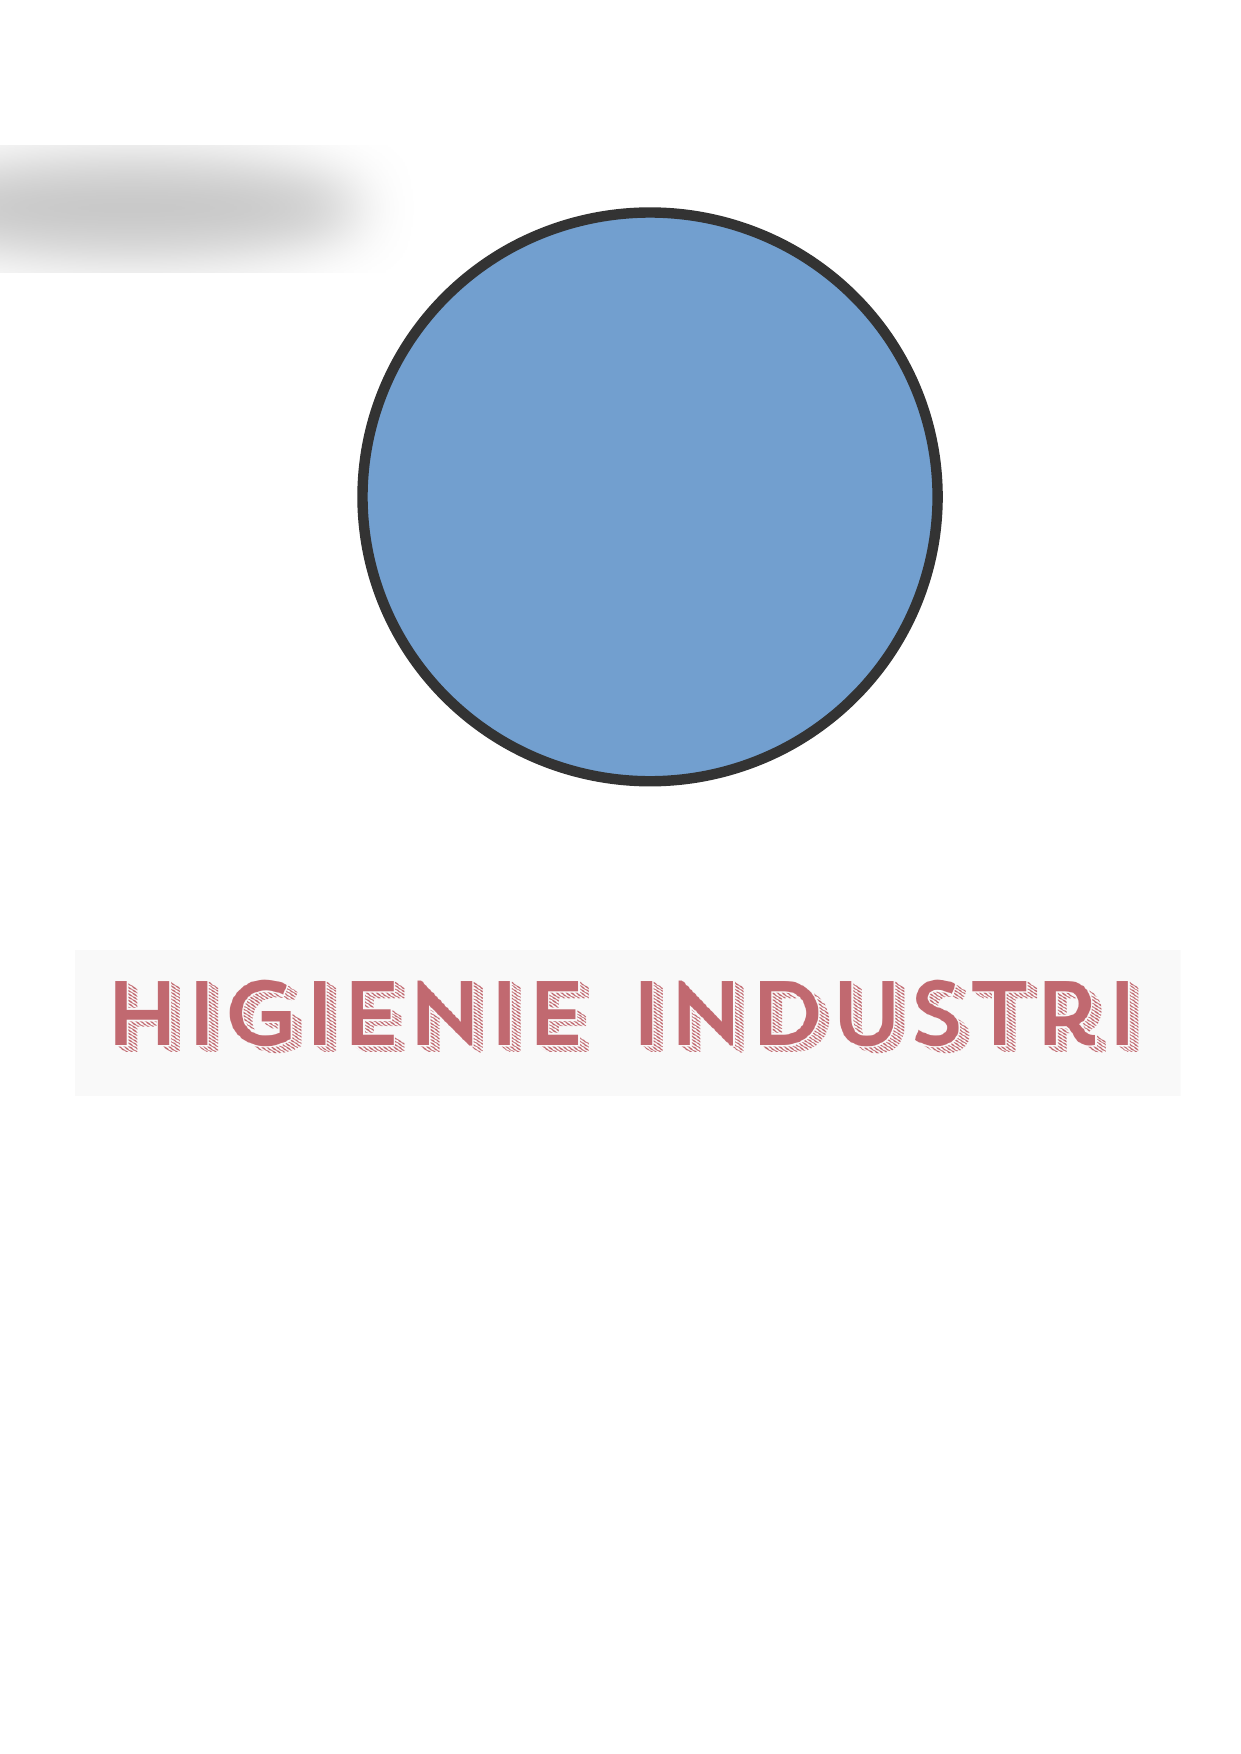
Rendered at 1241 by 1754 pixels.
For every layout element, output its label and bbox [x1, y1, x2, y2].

picture [75, 950, 1181, 1096]
